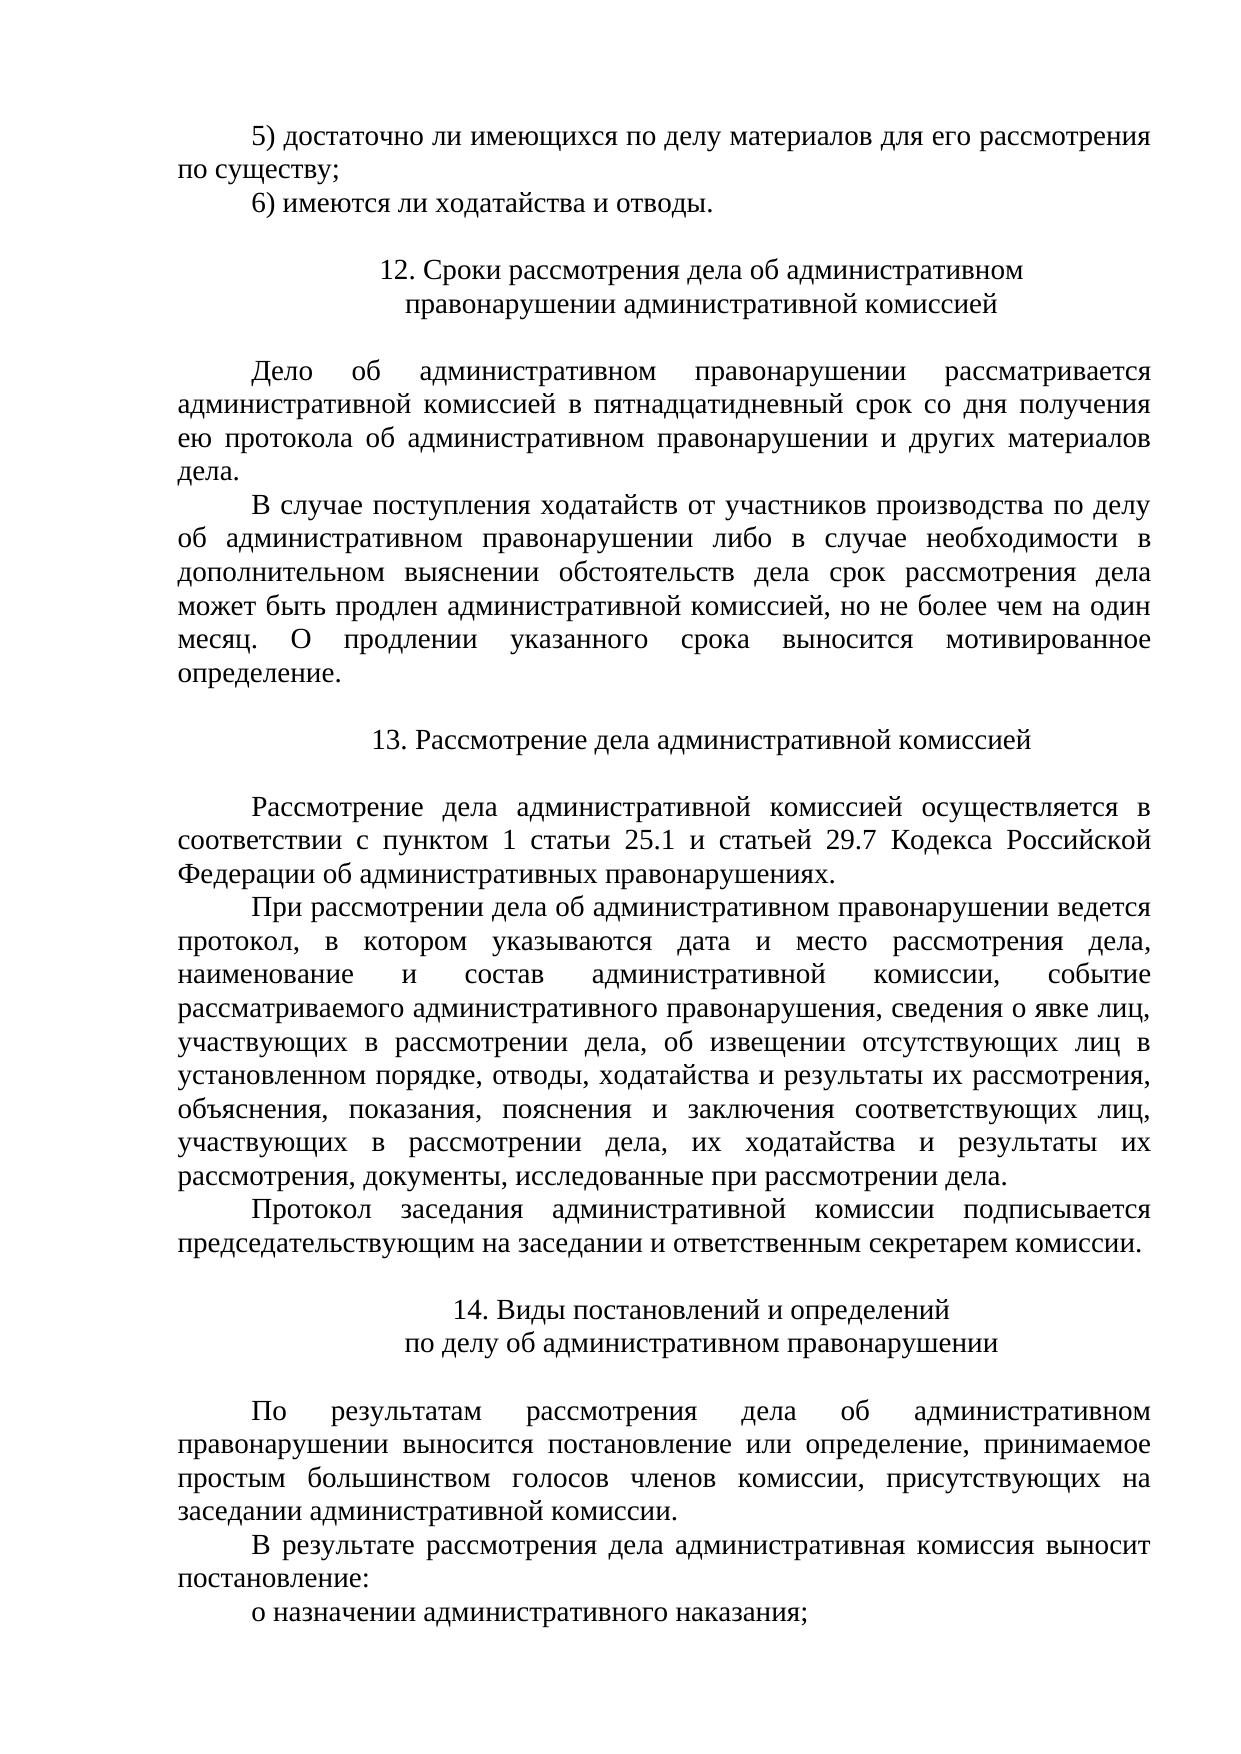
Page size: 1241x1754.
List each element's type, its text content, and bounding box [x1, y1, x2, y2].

text 5) достаточно ли имеющихся по делу материалов для его рассмотрения по существу; [177, 118, 1152, 185]
text 12. Сроки рассмотрения дела об административном [177, 252, 1152, 286]
text 6) имеются ли ходатайства и отводы. [177, 185, 1152, 219]
text по делу об административном правонарушении [177, 1326, 1152, 1359]
text По результатам рассмотрения дела об административном правонарушении выносится постановление или определение, принимаемое простым большинством голосов членов комиссии, присутствующих на заседании административной комиссии. [177, 1393, 1152, 1527]
text правонарушении административной комиссией [177, 286, 1152, 319]
text При рассмотрении дела об административном правонарушении ведется протокол, в котором указываются дата и место рассмотрения дела, наименование и состав административной комиссии, событие рассматриваемого административного правонарушения, сведения о явке лиц, участвующих в рассмотрении дела, об извещении отсутствующих лиц в установленном порядке, отводы, ходатайства и результаты их рассмотрения, объяснения, показания, пояснения и заключения соответствующих лиц, участвующих в рассмотрении дела, их ходатайства и результаты их рассмотрения, документы, исследованные при рассмотрении дела. [177, 889, 1152, 1191]
text о назначении административного наказания; [177, 1594, 1152, 1627]
text 13. Рассмотрение дела административной комиссией [177, 722, 1152, 755]
text Рассмотрение дела административной комиссией осуществляется в соответствии с пунктом 1 статьи 25.1 и статьей 29.7 Кодекса Российской Федерации об административных правонарушениях. [177, 789, 1152, 889]
text Протокол заседания административной комиссии подписывается председательствующим на заседании и ответственным секретарем комиссии. [177, 1191, 1152, 1258]
text В результате рассмотрения дела административная комиссия выносит постановление: [177, 1527, 1152, 1594]
text 14. Виды постановлений и определений [177, 1292, 1152, 1326]
text В случае поступления ходатайств от участников производства по делу об административном правонарушении либо в случае необходимости в дополнительном выяснении обстоятельств дела срок рассмотрения дела может быть продлен административной комиссией, но не более чем на один месяц. О продлении указанного срока выносится мотивированное определение. [177, 487, 1152, 688]
text Дело об административном правонарушении рассматривается административной комиссией в пятнадцатидневный срок со дня получения ею протокола об административном правонарушении и других материалов дела. [177, 353, 1152, 487]
